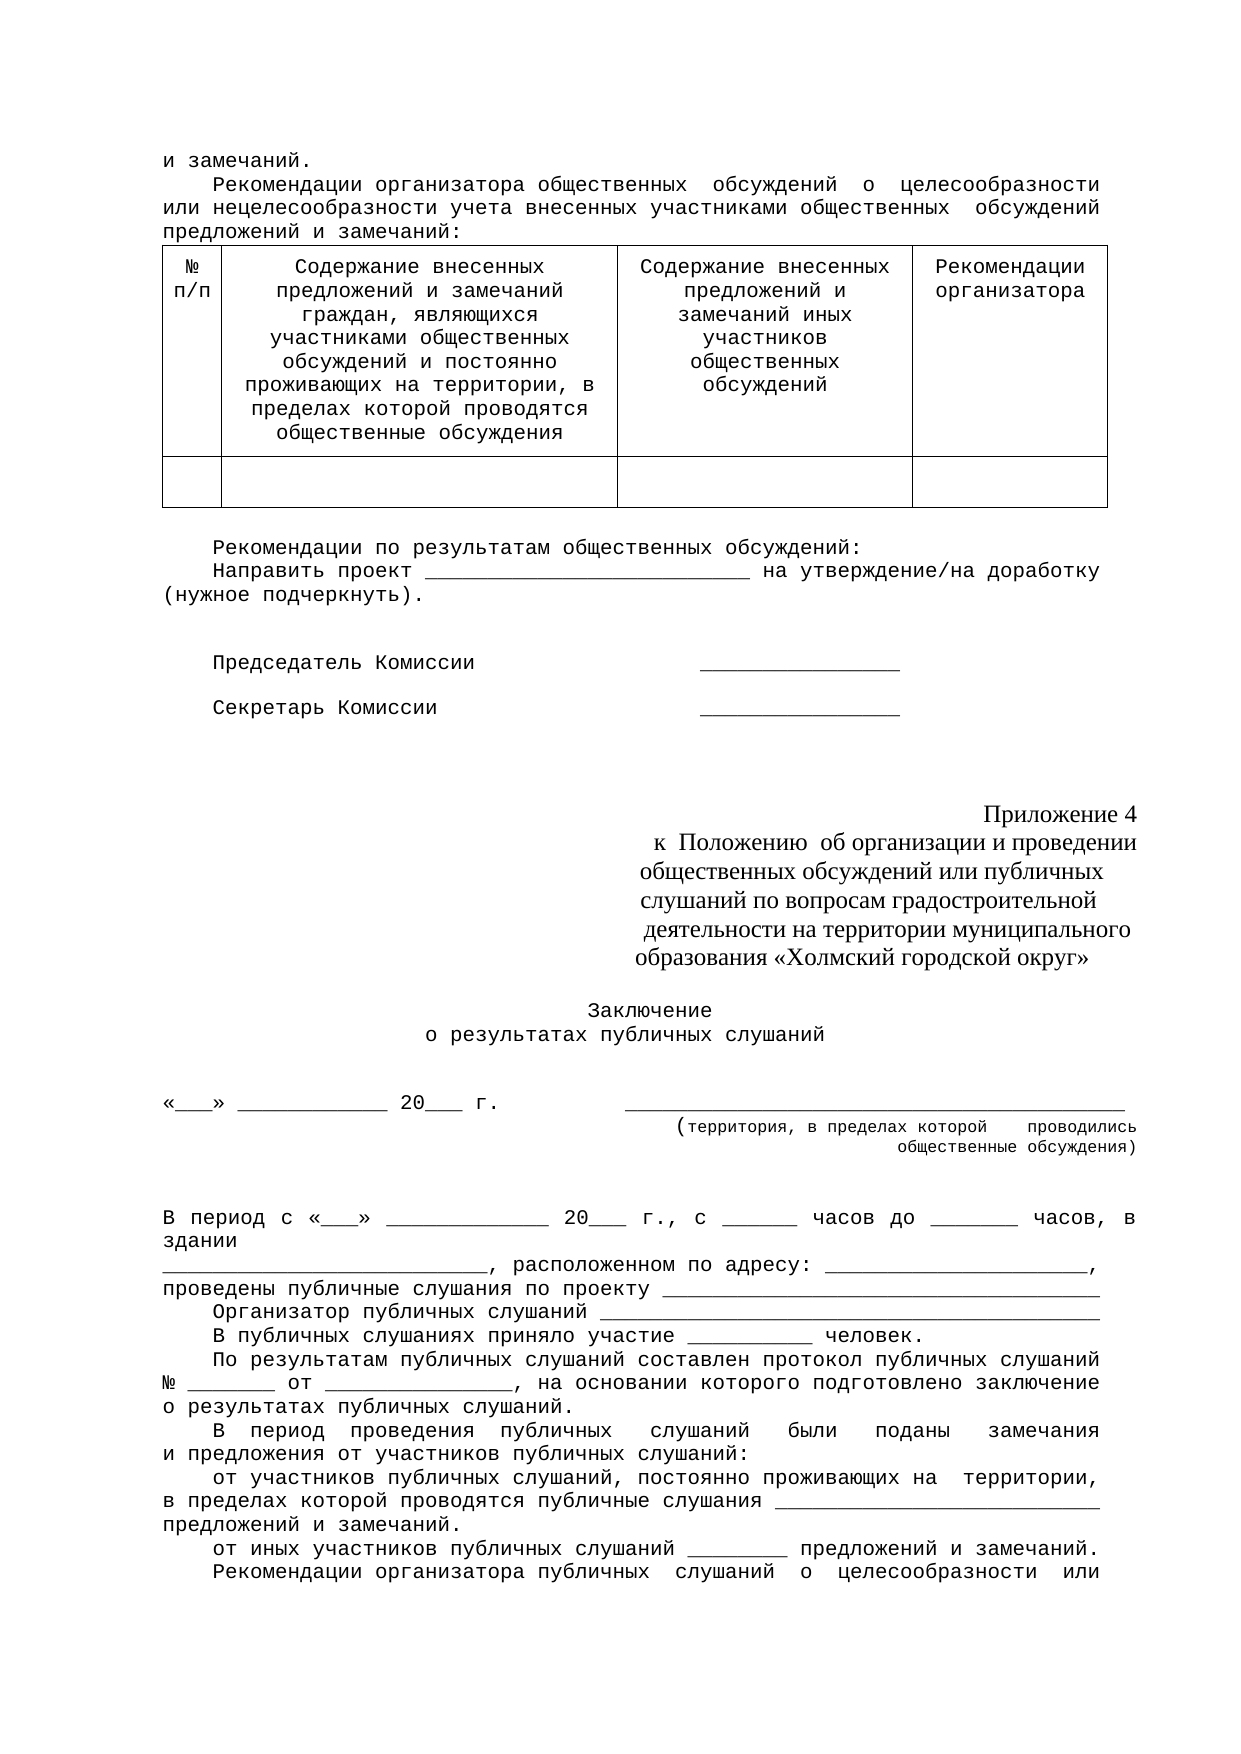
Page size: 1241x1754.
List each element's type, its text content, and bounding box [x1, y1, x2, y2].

text Приложение 4 [162, 799, 1137, 827]
text (нужное подчеркнуть). [162, 584, 1137, 608]
text к Положению об организации и проведении [162, 827, 1137, 856]
text от участников публичных слушаний, постоянно проживающих на территории, [162, 1467, 1137, 1491]
text деятельности на территории муниципального [162, 914, 1137, 942]
text В публичных слушаниях приняло участие __________ человек. [162, 1325, 1137, 1349]
table_header Рекомендации организатора [913, 246, 1107, 456]
text Рекомендации по результатам общественных обсуждений: [162, 537, 1137, 561]
table_header Содержание внесенных предложений и замечаний граждан, являющихся участниками общественных обсуждений и постоянно проживающих на территории, в пределах которой проводятся общественные обсуждения [222, 246, 617, 456]
text проведены публичные слушания по проекту ___________________________________ [162, 1278, 1137, 1301]
text Секретарь Комиссии ________________ [162, 697, 1137, 720]
table_cell [163, 457, 221, 507]
text Направить проект __________________________ на утверждение/на доработку [162, 561, 1137, 584]
text В период с «___» _____________ 20___ г., с ______ часов до _______ часов, в здании [162, 1207, 1137, 1254]
text и замечаний. [162, 150, 1137, 174]
text или нецелесообразности учета внесенных участниками общественных обсуждений [162, 197, 1137, 221]
text о результатах публичных слушаний [162, 1024, 1137, 1047]
text Рекомендации организатора общественных обсуждений о целесообразности [162, 174, 1137, 197]
text и предложения от участников публичных слушаний: [162, 1443, 1137, 1467]
text предложений и замечаний. [162, 1514, 1137, 1538]
table_cell [913, 457, 1107, 507]
text По результатам публичных слушаний составлен протокол публичных слушаний [162, 1349, 1137, 1372]
table_cell [618, 457, 912, 507]
text общественных обсуждений или публичных [162, 856, 1137, 885]
table_header Содержание внесенных предложений и замечаний иных участников общественных обсуждений [618, 246, 912, 456]
text в пределах которой проводятся публичные слушания __________________________ [162, 1491, 1137, 1514]
text о результатах публичных слушаний. [162, 1396, 1137, 1419]
text Рекомендации организатора публичных слушаний о целесообразности или [162, 1561, 1137, 1585]
text Заключение [162, 1000, 1137, 1024]
text образования «Холмский городской округ» [162, 942, 1137, 971]
text «___» ____________ 20___ г. ________________________________________ [162, 1092, 1137, 1115]
table_cell [222, 457, 617, 507]
table_header № п/п [163, 246, 221, 456]
text от иных участников публичных слушаний ________ предложений и замечаний. [162, 1538, 1137, 1561]
text (территория, в пределах которой проводились общественные обсуждения) [162, 1115, 1137, 1158]
text __________________________, расположенном по адресу: _____________________, [162, 1254, 1137, 1278]
text В период проведения публичных слушаний были поданы замечания [162, 1419, 1137, 1443]
text Председатель Комиссии ________________ [162, 652, 1137, 676]
text слушаний по вопросам градостроительной [162, 885, 1137, 914]
text № _______ от _______________, на основании которого подготовлено заключение [162, 1372, 1137, 1396]
text предложений и замечаний: [162, 221, 1137, 244]
text Организатор публичных слушаний ________________________________________ [162, 1301, 1137, 1325]
